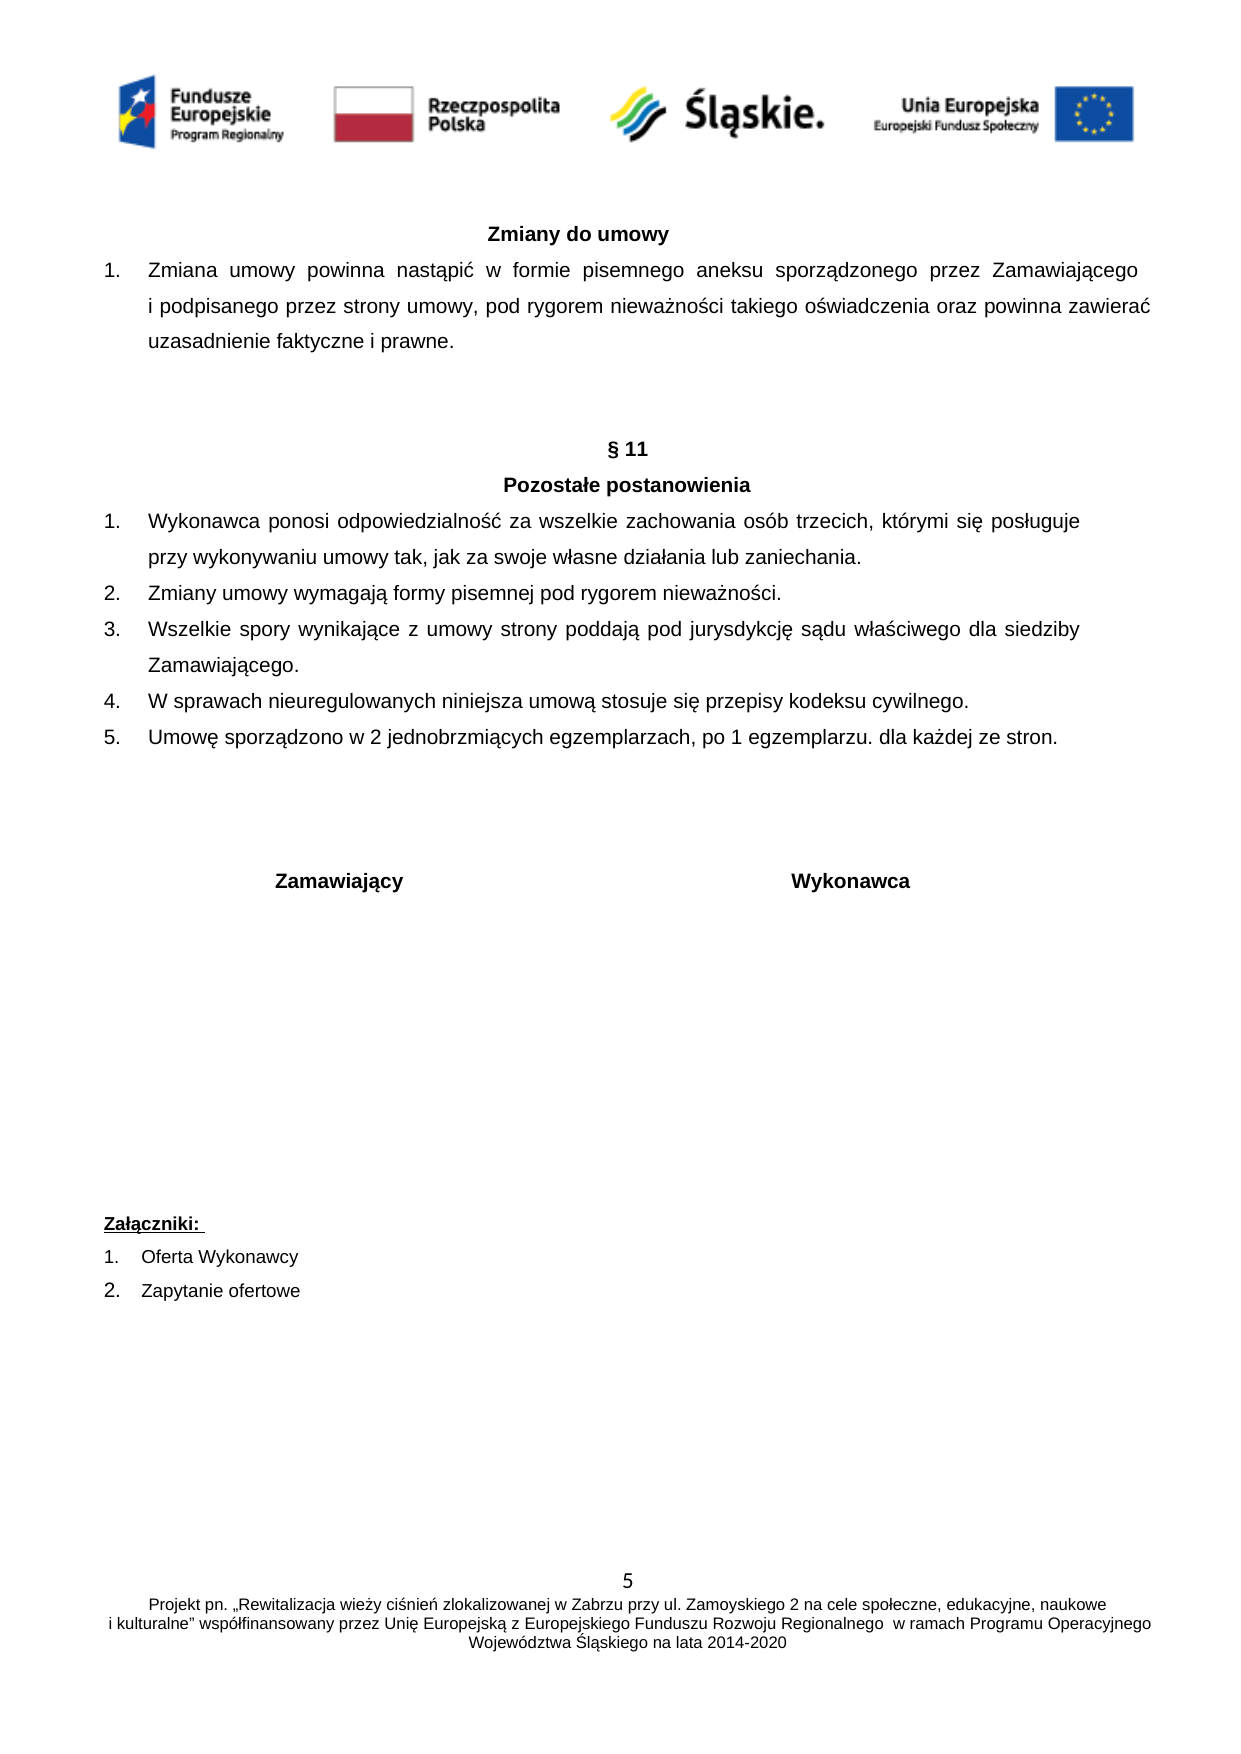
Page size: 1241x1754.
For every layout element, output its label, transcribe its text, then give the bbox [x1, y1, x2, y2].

text § 11 [103, 437, 1152, 461]
list W sprawach nieuregulowanych niniejsza umową stosuje się przepisy kodeksu cywilnego. [103, 689, 1081, 713]
list Zmiana umowy powinna nastąpić w formie pisemnego aneksu sporządzonego przez Zamawiającego i podpisanego przez strony umowy, pod rygorem nieważności takiego oświadczenia oraz powinna zawierać uzasadnienie faktyczne i prawne. [103, 257, 1152, 353]
text Zmiany do umowy [103, 222, 1152, 246]
list Zmiany umowy wymagają formy pisemnej pod rygorem nieważności. [103, 581, 1081, 605]
list Wszelkie spory wynikające z umowy strony poddają pod jurysdykcję sądu właściwego dla siedziby Zamawiającego. [103, 617, 1081, 677]
list Oferta Wykonawcy [103, 1246, 1152, 1267]
list Zapytanie ofertowe [103, 1278, 1152, 1302]
text Załączniki: [103, 1213, 1152, 1235]
picture [103, 59, 1152, 166]
text Pozostałe postanowienia [103, 473, 1081, 497]
list Wykonawca ponosi odpowiedzialność za wszelkie zachowania osób trzecich, którymi się posługuje przy wykonywaniu umowy tak, jak za swoje własne działania lub zaniechania. [103, 509, 1081, 569]
list Umowę sporządzono w 2 jednobrzmiących egzemplarzach, po 1 egzemplarzu. dla każdej ze stron. [103, 725, 1081, 749]
text Zamawiający Wykonawca [103, 868, 1081, 892]
